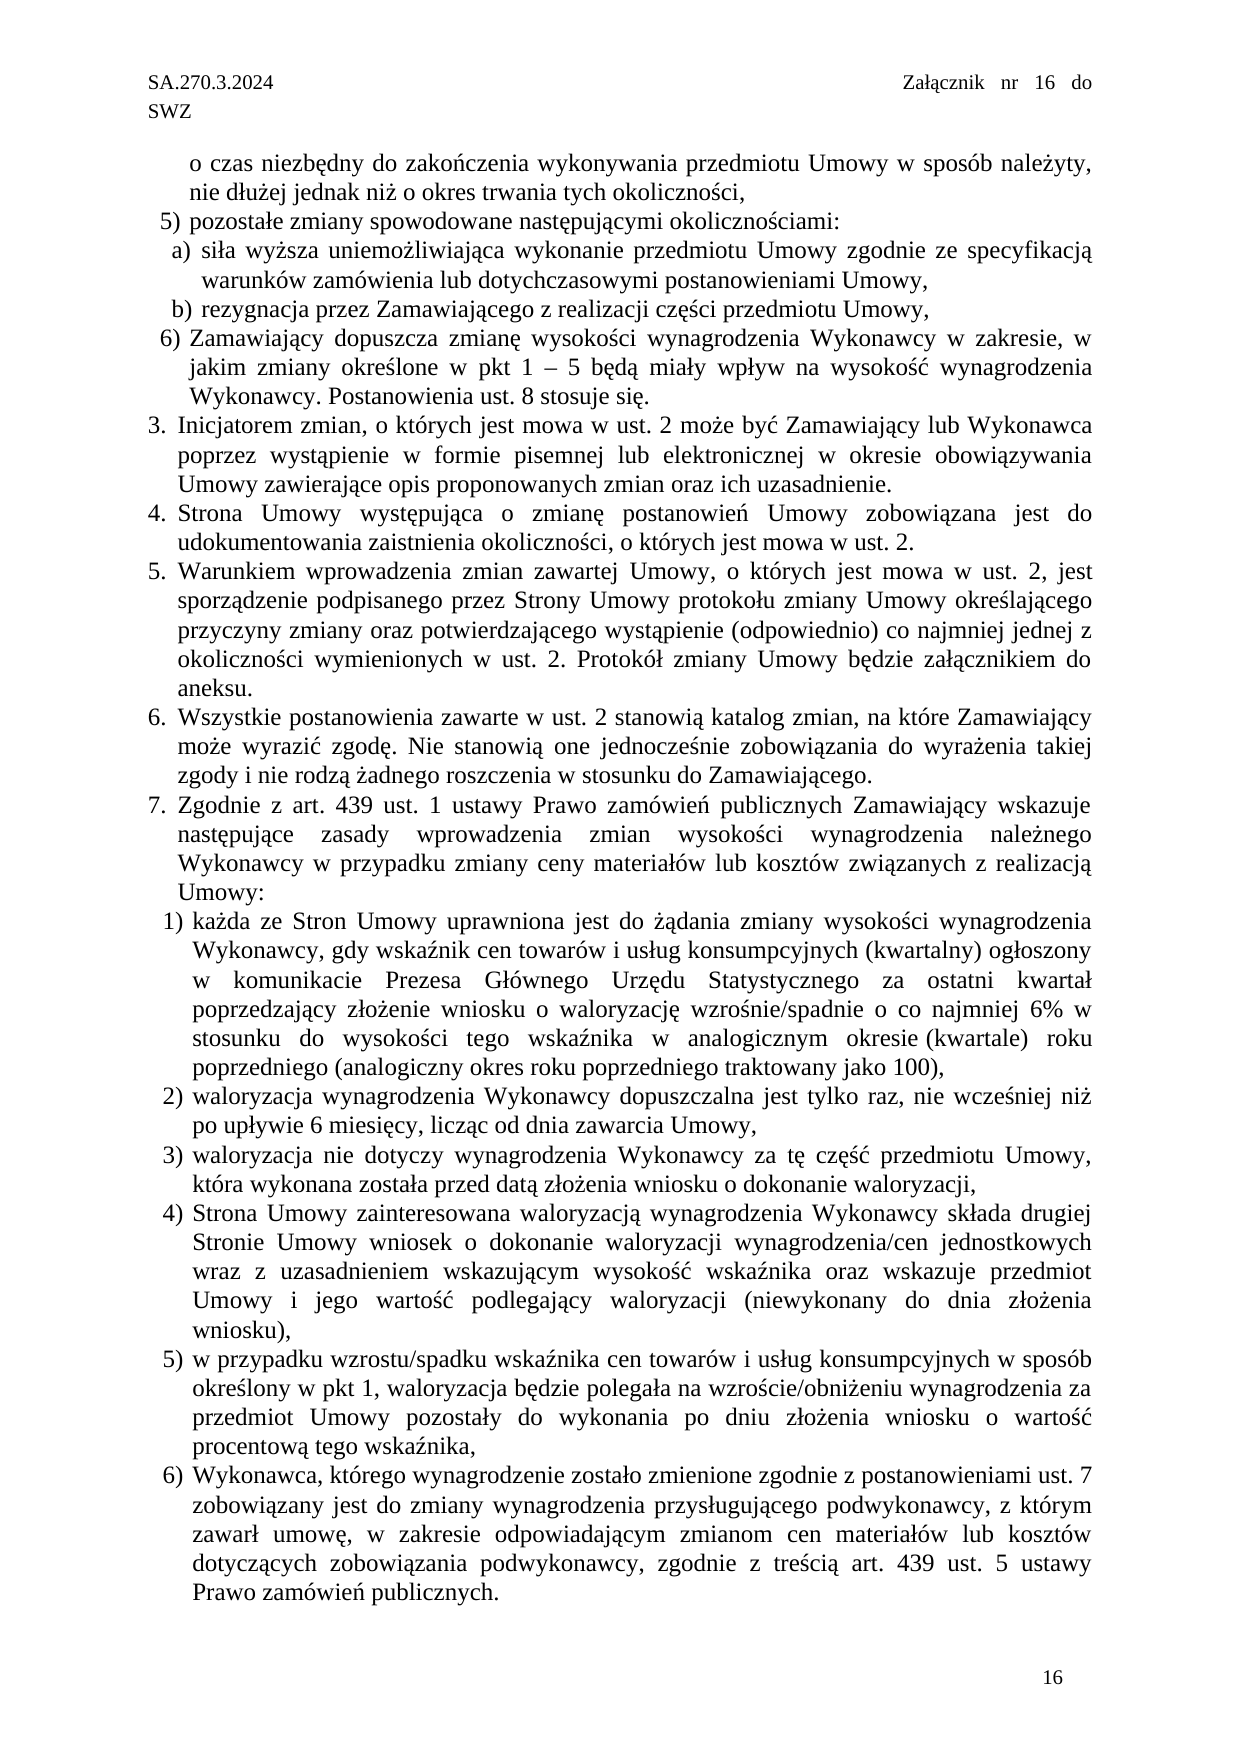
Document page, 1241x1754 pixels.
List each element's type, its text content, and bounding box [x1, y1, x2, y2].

list rezygnacja przez Zamawiającego z realizacji części przedmiotu Umowy, [171, 293, 1092, 323]
list waloryzacja nie dotyczy wynagrodzenia Wykonawcy za tę część przedmiotu Umowy, która wykonana została przed datą złożenia wniosku o dokonanie waloryzacji, [162, 1139, 1092, 1198]
list waloryzacja wynagrodzenia Wykonawcy dopuszczalna jest tylko raz, nie wcześniej niż po upływie 6 miesięcy, licząc od dnia zawarcia Umowy, [162, 1081, 1092, 1139]
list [159, 148, 1092, 206]
list Zamawiający dopuszcza zmianę wysokości wynagrodzenia Wykonawcy w zakresie, w jakim zmiany określone w pkt 1 – 5 będą miały wpływ na wysokość wynagrodzenia Wykonawcy. Postanowienia ust. 8 stosuje się. [159, 323, 1092, 410]
list Strona Umowy występująca o zmianę postanowień Umowy zobowiązana jest do udokumentowania zaistnienia okoliczności, o których jest mowa w ust. 2. [148, 498, 1092, 556]
list Warunkiem wprowadzenia zmian zawartej Umowy, o których jest mowa w ust. 2, jest sporządzenie podpisanego przez Strony Umowy protokołu zmiany Umowy określającego przyczyny zmiany oraz potwierdzającego wystąpienie (odpowiednio) co najmniej jednej z okoliczności wymienionych w ust. 2. Protokół zmiany Umowy będzie załącznikiem do aneksu. [148, 556, 1092, 702]
list Inicjatorem zmian, o których jest mowa w ust. 2 może być Zamawiający lub Wykonawca poprzez wystąpienie w formie pisemnej lub elektronicznej w okresie obowiązywania Umowy zawierające opis proponowanych zmian oraz ich uzasadnienie. [148, 410, 1092, 498]
list pozostałe zmiany spowodowane następującymi okolicznościami: [159, 206, 1092, 235]
list Wykonawca, którego wynagrodzenie zostało zmienione zgodnie z postanowieniami ust. 7 zobowiązany jest do zmiany wynagrodzenia przysługującego podwykonawcy, z którym zawarł umowę, w zakresie odpowiadającym zmianom cen materiałów lub kosztów dotyczących zobowiązania podwykonawcy, zgodnie z treścią art. 439 ust. 5 ustawy Prawo zamówień publicznych. [162, 1460, 1092, 1606]
list Strona Umowy zainteresowana waloryzacją wynagrodzenia Wykonawcy składa drugiej Stronie Umowy wniosek o dokonanie waloryzacji wynagrodzenia/cen jednostkowych wraz z uzasadnieniem wskazującym wysokość wskaźnika oraz wskazuje przedmiot Umowy i jego wartość podlegający waloryzacji (niewykonany do dnia złożenia wniosku), [162, 1198, 1092, 1343]
list każda ze Stron Umowy uprawniona jest do żądania zmiany wysokości wynagrodzenia Wykonawcy, gdy wskaźnik cen towarów i usług konsumpcyjnych (kwartalny) ogłoszony w komunikacie Prezesa Głównego Urzędu Statystycznego za ostatni kwartał poprzedzający złożenie wniosku o waloryzację wzrośnie/spadnie o co najmniej 6% w stosunku do wysokości tego wskaźnika w analogicznym okresie (kwartale) roku poprzedniego (analogiczny okres roku poprzedniego traktowany jako 100), [162, 906, 1092, 1081]
list siła wyższa uniemożliwiająca wykonanie przedmiotu Umowy zgodnie ze specyfikacją warunków zamówienia lub dotychczasowymi postanowieniami Umowy, [171, 235, 1092, 293]
list Zgodnie z art. 439 ust. 1 ustawy Prawo zamówień publicznych Zamawiający wskazuje następujące zasady wprowadzenia zmian wysokości wynagrodzenia należnego Wykonawcy w przypadku zmiany ceny materiałów lub kosztów związanych z realizacją Umowy: [148, 789, 1092, 906]
list w przypadku wzrostu/spadku wskaźnika cen towarów i usług konsumpcyjnych w sposób określony w pkt 1, waloryzacja będzie polegała na wzroście/obniżeniu wynagrodzenia za przedmiot Umowy pozostały do wykonania po dniu złożenia wniosku o wartość procentową tego wskaźnika, [162, 1343, 1092, 1460]
list Wszystkie postanowienia zawarte w ust. 2 stanowią katalog zmian, na które Zamawiający może wyrazić zgodę. Nie stanowią one jednocześnie zobowiązania do wyrażenia takiej zgody i nie rodzą żadnego roszczenia w stosunku do Zamawiającego. [148, 702, 1092, 789]
